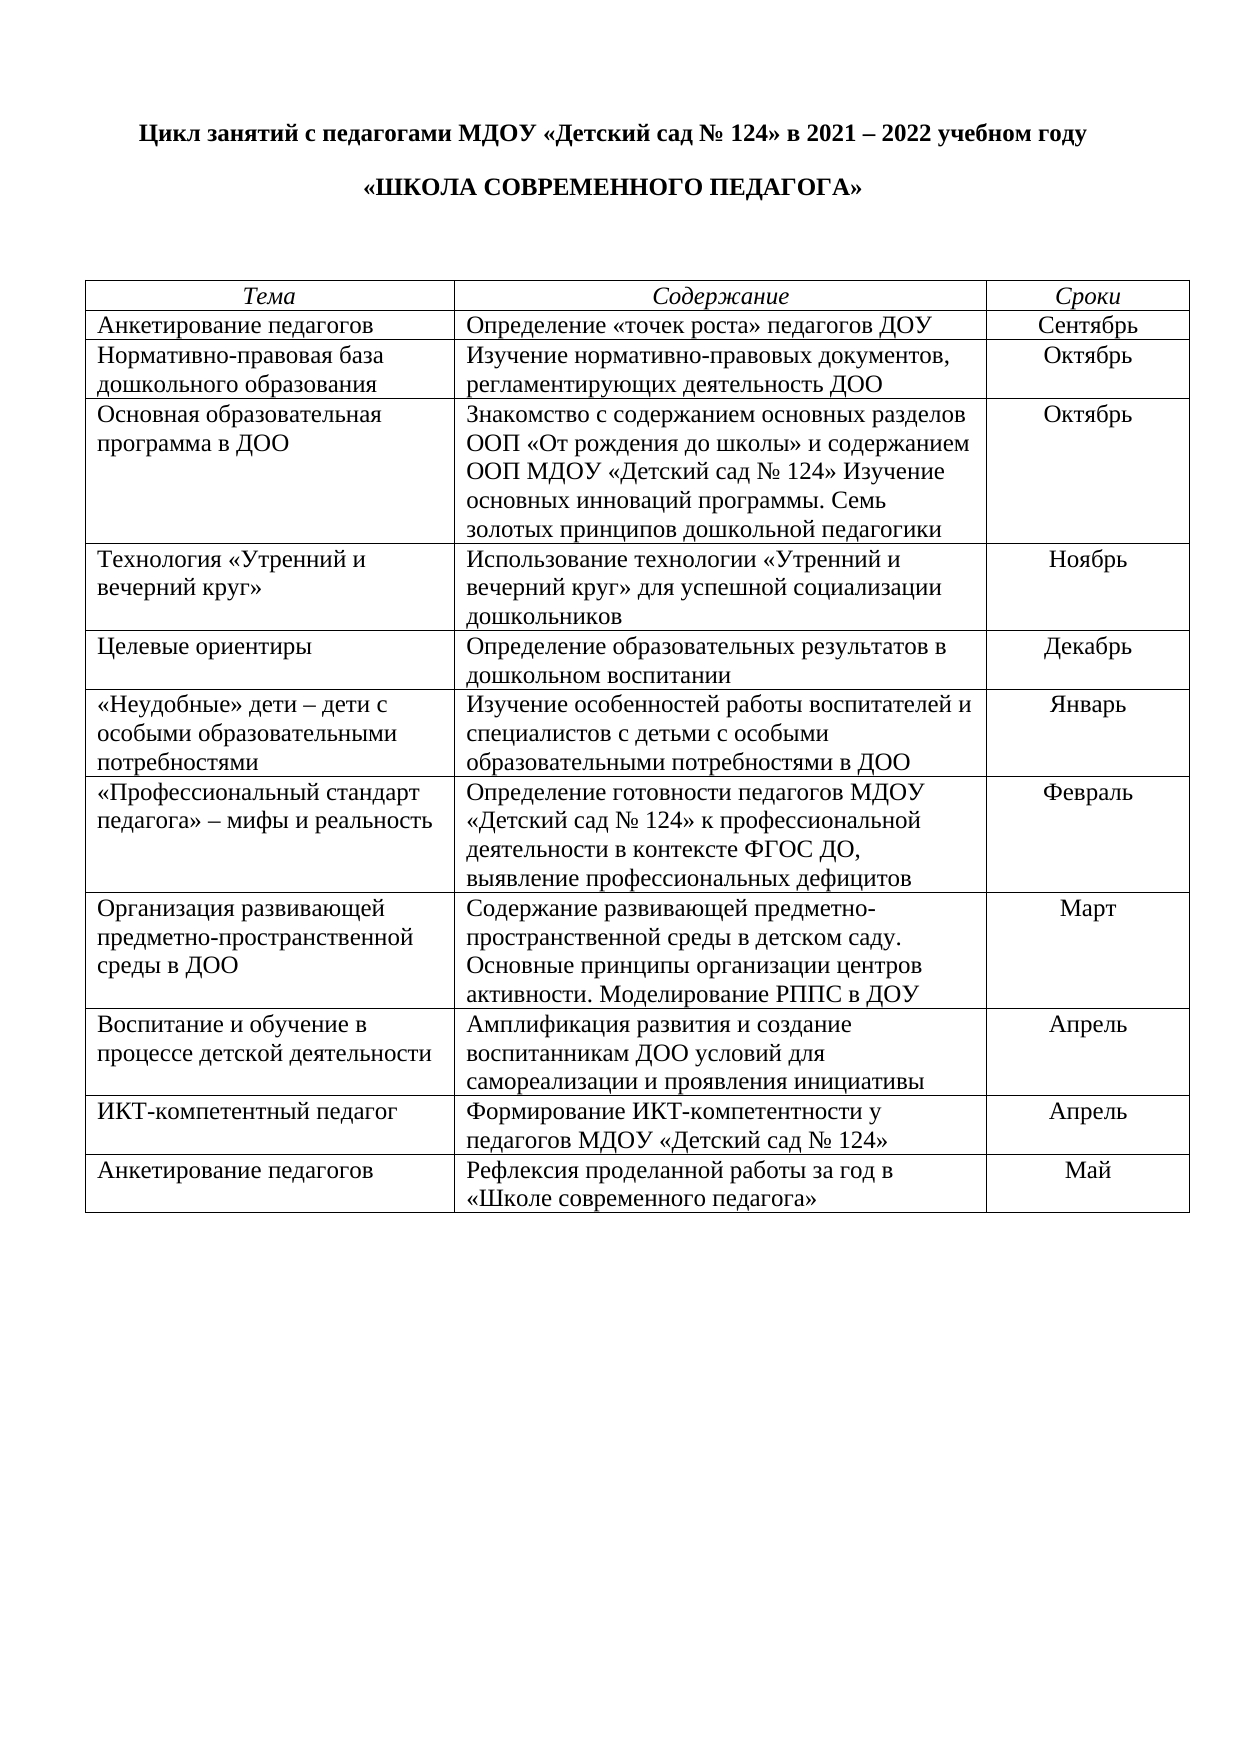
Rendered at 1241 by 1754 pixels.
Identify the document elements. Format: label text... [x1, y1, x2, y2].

table_cell Октябрь [987, 399, 1189, 543]
table_cell Амплификация развития и создание воспитанникам ДОО условий для самореализации и проявления инициативы [455, 1009, 986, 1095]
table_cell Определение образовательных результатов в дошкольном воспитании [455, 631, 986, 688]
table_cell Изучение нормативно-правовых документов, регламентирующих деятельность ДОО [455, 340, 986, 398]
table_cell Ноябрь [987, 544, 1189, 630]
table_cell «Профессиональный стандарт педагога» – мифы и реальность [86, 777, 454, 892]
table_cell Февраль [987, 777, 1189, 892]
table_cell Октябрь [987, 340, 1189, 398]
table_header Тема [86, 281, 454, 309]
table_cell ИКТ-компетентный педагог [86, 1096, 454, 1154]
table_cell Знакомство с содержанием основных разделов ООП «От рождения до школы» и содержанием ООП МДОУ «Детский сад № 124» Изучение основных инноваций программы. Семь золотых принципов дошкольной педагогики [455, 399, 986, 543]
table_header Сроки [987, 281, 1189, 309]
table_cell Целевые ориентиры [86, 631, 454, 688]
table_cell «Неудобные» дети – дети с особыми образовательными потребностями [86, 690, 454, 776]
text Цикл занятий с педагогами МДОУ «Детский сад № 124» в 2021 – 2022 учебном году [74, 118, 1152, 147]
table_cell Использование технологии «Утренний и вечерний круг» для успешной социализации дошкольников [455, 544, 986, 630]
table_cell Сентябрь [987, 311, 1189, 339]
table_cell Анкетирование педагогов [86, 1155, 454, 1212]
table_cell Организация развивающей предметно-пространственной среды в ДОО [86, 893, 454, 1008]
table_cell Формирование ИКТ-компетентности у педагогов МДОУ «Детский сад № 124» [455, 1096, 986, 1154]
table_cell Май [987, 1155, 1189, 1212]
text «ШКОЛА СОВРЕМЕННОГО ПЕДАГОГА» [74, 172, 1152, 201]
table_cell Анкетирование педагогов [86, 311, 454, 339]
table_cell Изучение особенностей работы воспитателей и специалистов с детьми с особыми образовательными потребностями в ДОО [455, 690, 986, 776]
table_cell Воспитание и обучение в процессе детской деятельности [86, 1009, 454, 1095]
table_cell Нормативно-правовая база дошкольного образования [86, 340, 454, 398]
table_cell Содержание развивающей предметно-пространственной среды в детском саду. Основные принципы организации центров активности. Моделирование РППС в ДОУ [455, 893, 986, 1008]
table_cell Март [987, 893, 1189, 1008]
table_cell Рефлексия проделанной работы за год в «Школе современного педагога» [455, 1155, 986, 1212]
table_cell Определение «точек роста» педагогов ДОУ [455, 311, 986, 339]
table_cell Январь [987, 690, 1189, 776]
table_header Содержание [455, 281, 986, 309]
table_cell Декабрь [987, 631, 1189, 688]
table_cell Основная образовательная программа в ДОО [86, 399, 454, 543]
table_cell Определение готовности педагогов МДОУ «Детский сад № 124» к профессиональной деятельности в контексте ФГОС ДО, выявление профессиональных дефицитов [455, 777, 986, 892]
table_cell Апрель [987, 1096, 1189, 1154]
table_cell Технология «Утренний и вечерний круг» [86, 544, 454, 630]
table_cell Апрель [987, 1009, 1189, 1095]
